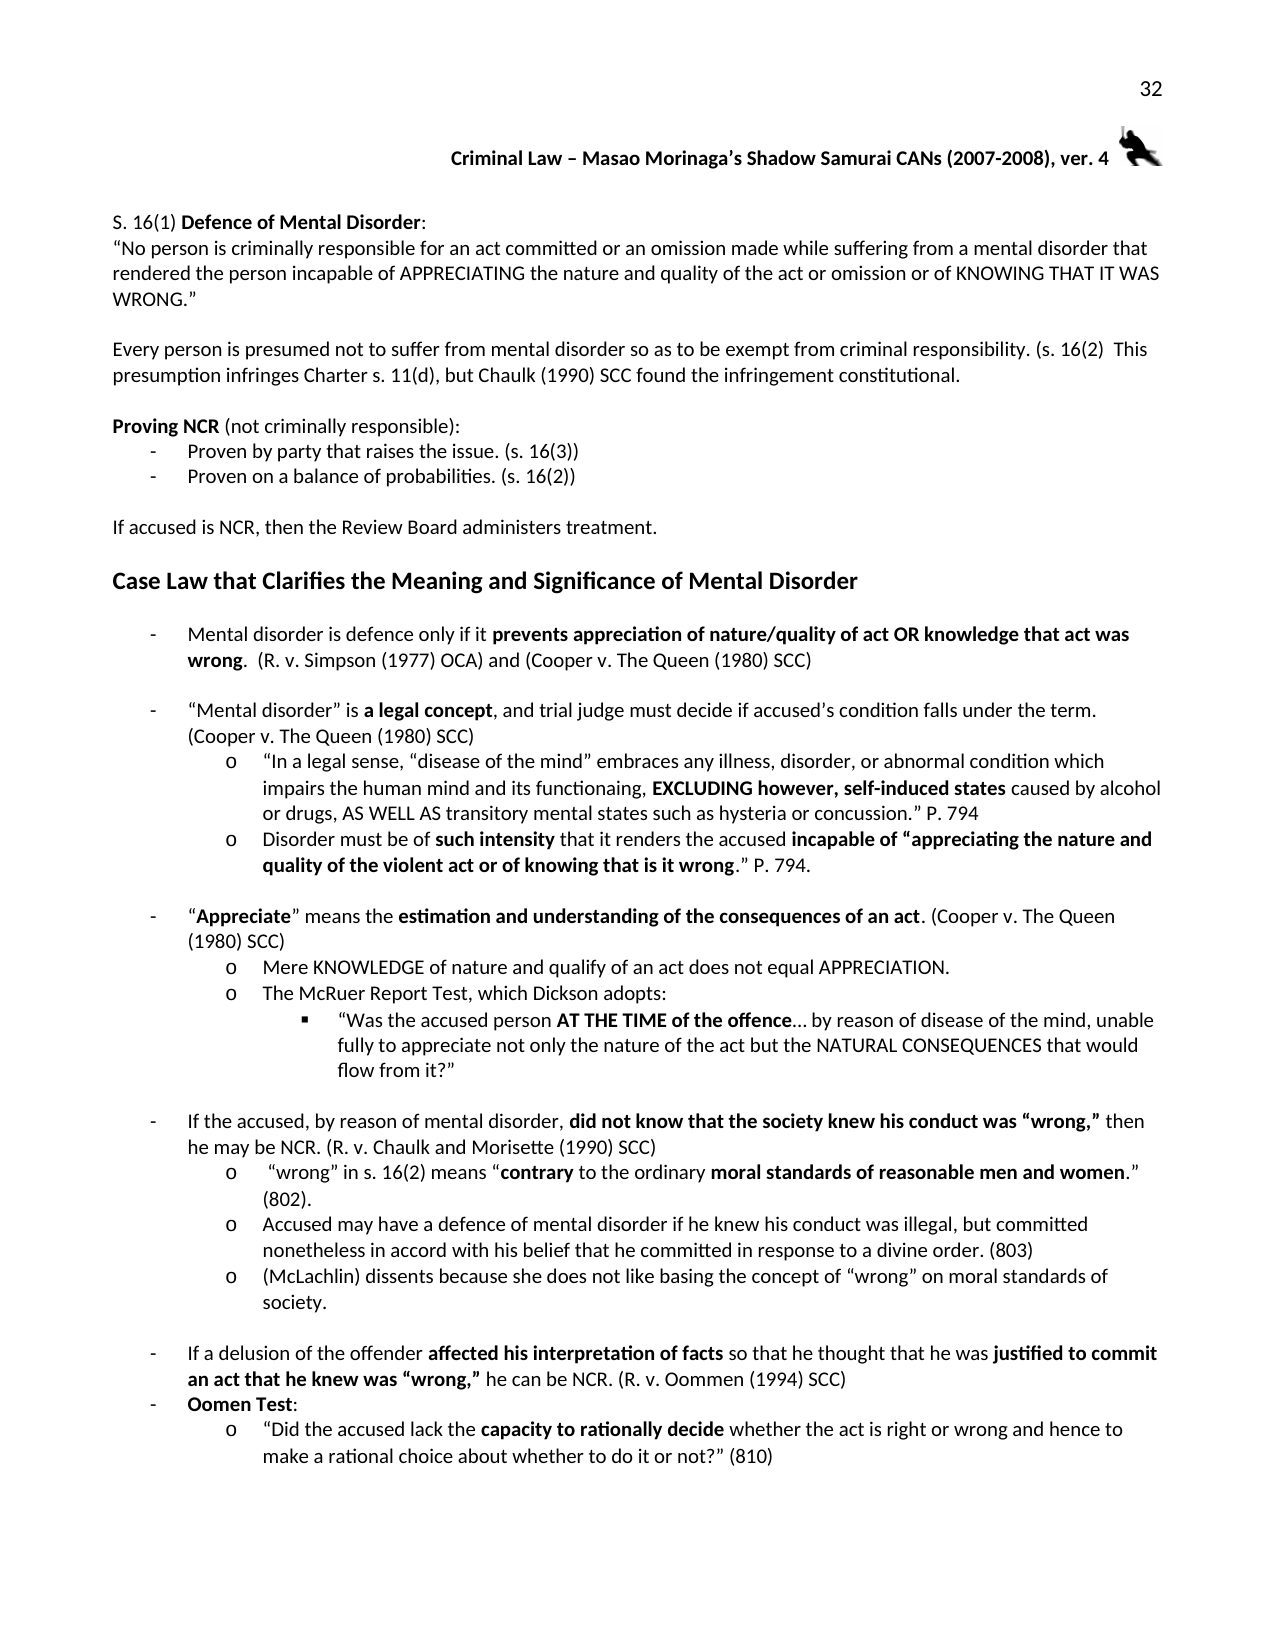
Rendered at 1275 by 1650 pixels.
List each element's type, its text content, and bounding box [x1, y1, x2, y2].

picture [1118, 126, 1163, 166]
text “No person is criminally responsible for an act committed or an omission made while suffering from a mental disorder that rendered the person incapable of APPRECIATING the nature and quality of the act or omission or of KNOWING THAT IT WAS WRONG.” [112, 235, 1162, 311]
list “Appreciate” means the estimation and understanding of the consequences of an act. (Cooper v. The Queen (1980) SCC) [150, 903, 1162, 954]
list Proven on a balance of probabilities. (s. 16(2)) [150, 464, 1162, 489]
text Every person is presumed not to suffer from mental disorder so as to be exempt from criminal responsibility. (s. 16(2) This presumption infringes Charter s. 11(d), but Chaulk (1990) SCC found the infringement constitutional. [112, 337, 1162, 387]
text Case Law that Clarifies the Meaning and Significance of Mental Disorder [112, 565, 1162, 596]
list “Was the accused person AT THE TIME of the offence… by reason of disease of the mind, unable fully to appreciate not only the nature of the act but the NATURAL CONSEQUENCES that would flow from it?” [300, 1007, 1162, 1083]
list If a delusion of the offender affected his interpretation of facts so that he thought that he was justified to commit an act that he knew was “wrong,” he can be NCR. (R. v. Oommen (1994) SCC) [150, 1340, 1162, 1391]
list Proven by party that raises the issue. (s. 16(3)) [150, 438, 1162, 464]
list “Did the accused lack the capacity to rationally decide whether the act is right or wrong and hence to make a rational choice about whether to do it or not?” (810) [225, 1417, 1162, 1468]
list The McRuer Report Test, which Dickson adopts: [225, 980, 1162, 1007]
list Mere KNOWLEDGE of nature and qualify of an act does not equal APPRECIATION. [225, 954, 1162, 980]
text Proving NCR (not criminally responsible): [112, 413, 1162, 438]
list (McLachlin) dissents because she does not like basing the concept of “wrong” on moral standards of society. [225, 1263, 1162, 1315]
list “In a legal sense, “disease of the mind” embraces any illness, disorder, or abnormal condition which impairs the human mind and its functionaing, EXCLUDING however, self-induced states caused by alcohol or drugs, AS WELL AS transitory mental states such as hysteria or concussion.” P. 794 [225, 748, 1162, 826]
list Accused may have a defence of mental disorder if he knew his conduct was illegal, but committed nonetheless in accord with his belief that he committed in response to a divine order. (803) [225, 1211, 1162, 1263]
list Mental disorder is defence only if it prevents appreciation of nature/quality of act OR knowledge that act was wrong. (R. v. Simpson (1977) OCA) and (Cooper v. The Queen (1980) SCC) [150, 621, 1162, 672]
list Disorder must be of such intensity that it renders the accused incapable of “appreciating the nature and quality of the violent act or of knowing that is it wrong.” P. 794. [225, 826, 1162, 878]
list “wrong” in s. 16(2) means “contrary to the ordinary moral standards of reasonable men and women.” (802). [225, 1159, 1162, 1211]
list Oomen Test: [150, 1391, 1162, 1417]
list If the accused, by reason of mental disorder, did not know that the society knew his conduct was “wrong,” then he may be NCR. (R. v. Chaulk and Morisette (1990) SCC) [150, 1108, 1162, 1159]
text S. 16(1) Defence of Mental Disorder: [112, 209, 1162, 235]
list “Mental disorder” is a legal concept, and trial judge must decide if accused’s condition falls under the term. (Cooper v. The Queen (1980) SCC) [150, 698, 1162, 748]
text If accused is NCR, then the Review Board administers treatment. [112, 514, 1162, 540]
